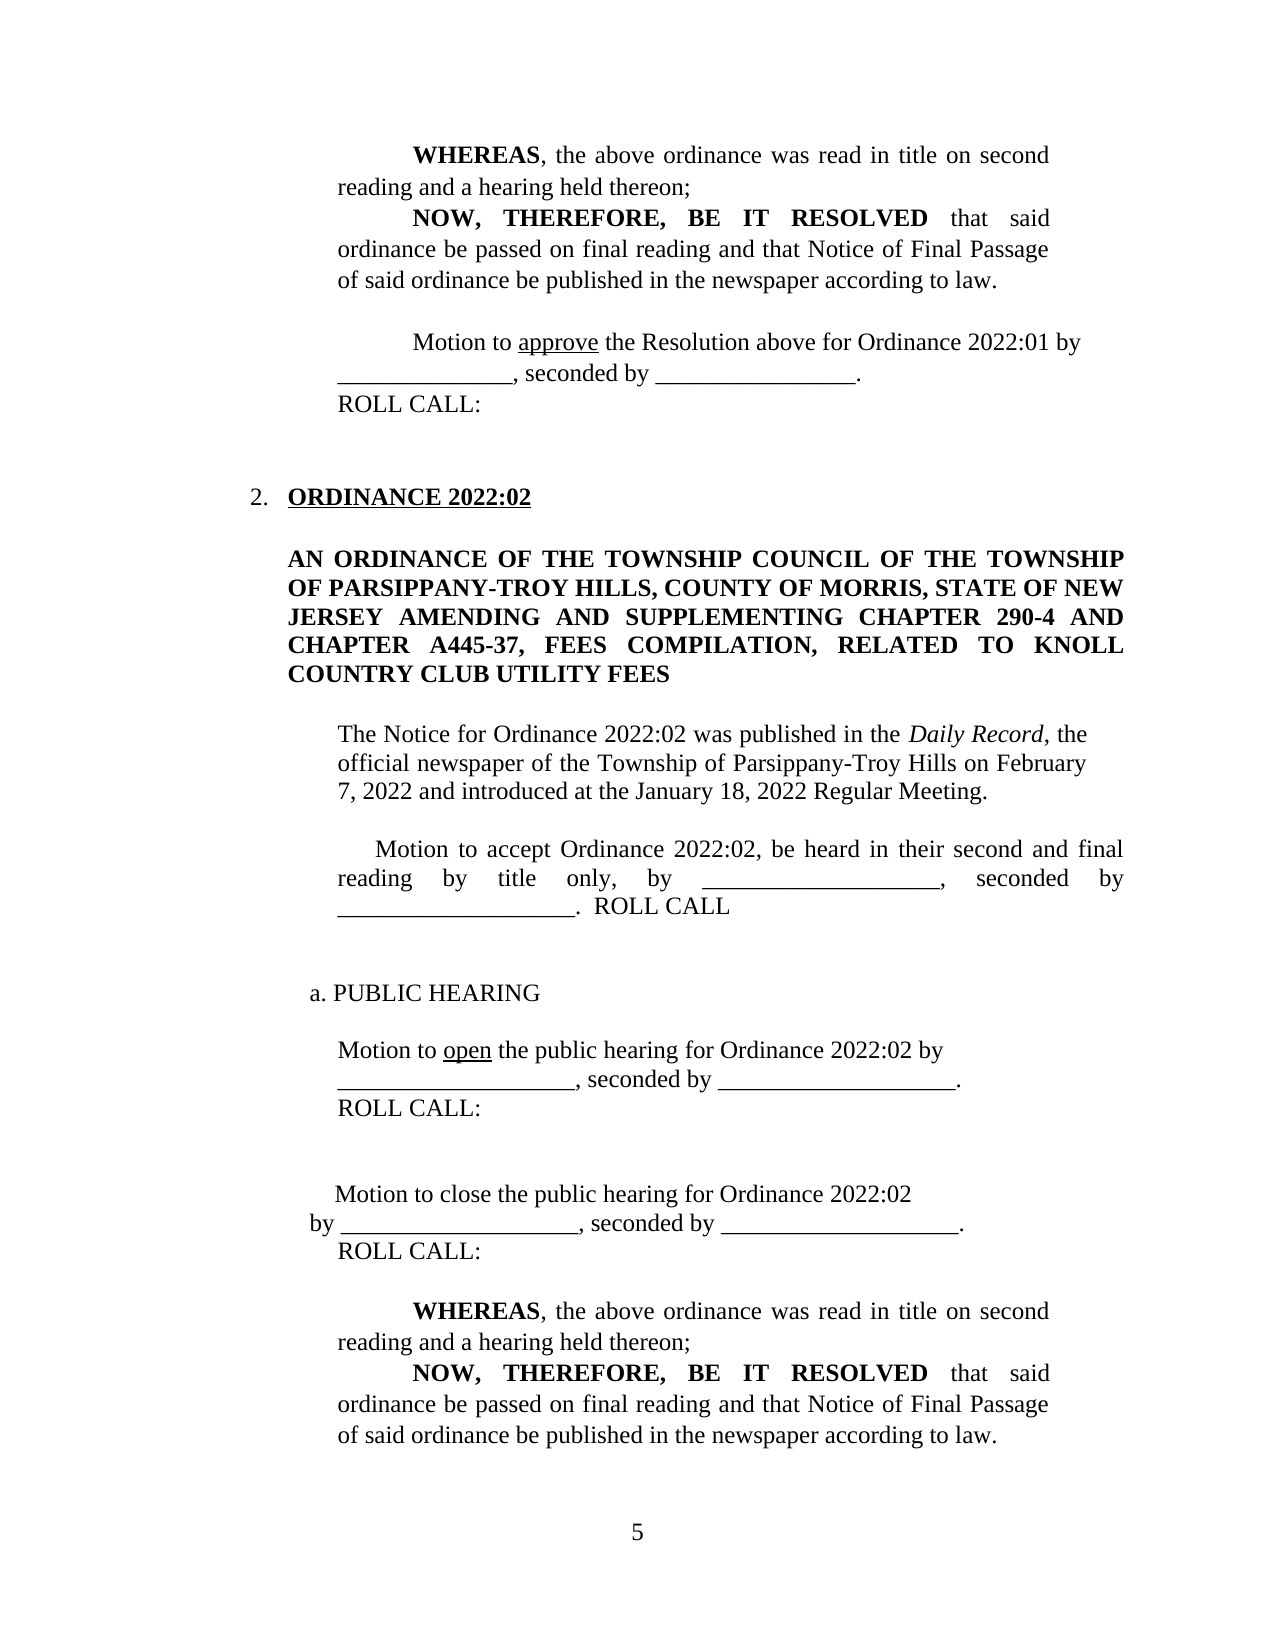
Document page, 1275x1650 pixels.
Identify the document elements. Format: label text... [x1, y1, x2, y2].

text Motion to open the public hearing for Ordinance 2022:02 by ___________________, seconded by ___________________. [337, 1035, 1125, 1093]
text WHEREAS, the above ordinance was read in title on second reading and a hearing held thereon; [337, 1296, 1050, 1356]
list ORDINANCE 2022:02 [250, 482, 1125, 511]
text NOW, THEREFORE, BE IT RESOLVED that said ordinance be passed on final reading and that Notice of Final Passage of said ordinance be published in the newspaper according to law. [337, 1358, 1050, 1449]
text Motion to approve the Resolution above for Ordinance 2022:01 by ______________, seconded by ________________. [337, 327, 1125, 387]
text NOW, THEREFORE, BE IT RESOLVED that said ordinance be passed on final reading and that Notice of Final Passage of said ordinance be published in the newspaper according to law. [337, 203, 1050, 293]
text Motion to accept Ordinance 2022:02, be heard in their second and final reading by title only, by ___________________, seconded by ___________________. ROLL CALL [337, 834, 1125, 920]
text ROLL CALL: [262, 1093, 1125, 1121]
text AN ORDINANCE OF THE TOWNSHIP COUNCIL OF THE TOWNSHIP OF PARSIPPANY-TROY HILLS, COUNTY OF MORRIS, STATE OF NEW JERSEY AMENDING AND SUPPLEMENTING CHAPTER 290-4 AND CHAPTER A445-37, FEES COMPILATION, RELATED TO KNOLL COUNTRY CLUB UTILITY FEES [287, 544, 1125, 688]
text The Notice for Ordinance 2022:02 was published in the Daily Record, the official newspaper of the Township of Parsippany-Troy Hills on February 7, 2022 and introduced at the January 18, 2022 Regular Meeting. [337, 719, 1087, 805]
text a. PUBLIC HEARING [309, 978, 1125, 1006]
text Motion to close the public hearing for Ordinance 2022:02 [309, 1179, 1125, 1208]
text WHEREAS, the above ordinance was read in title on second reading and a hearing held thereon; [337, 141, 1050, 200]
text ROLL CALL: [262, 1236, 1125, 1265]
text ROLL CALL: [262, 389, 1125, 418]
text by ___________________, seconded by ___________________. [309, 1208, 1125, 1236]
